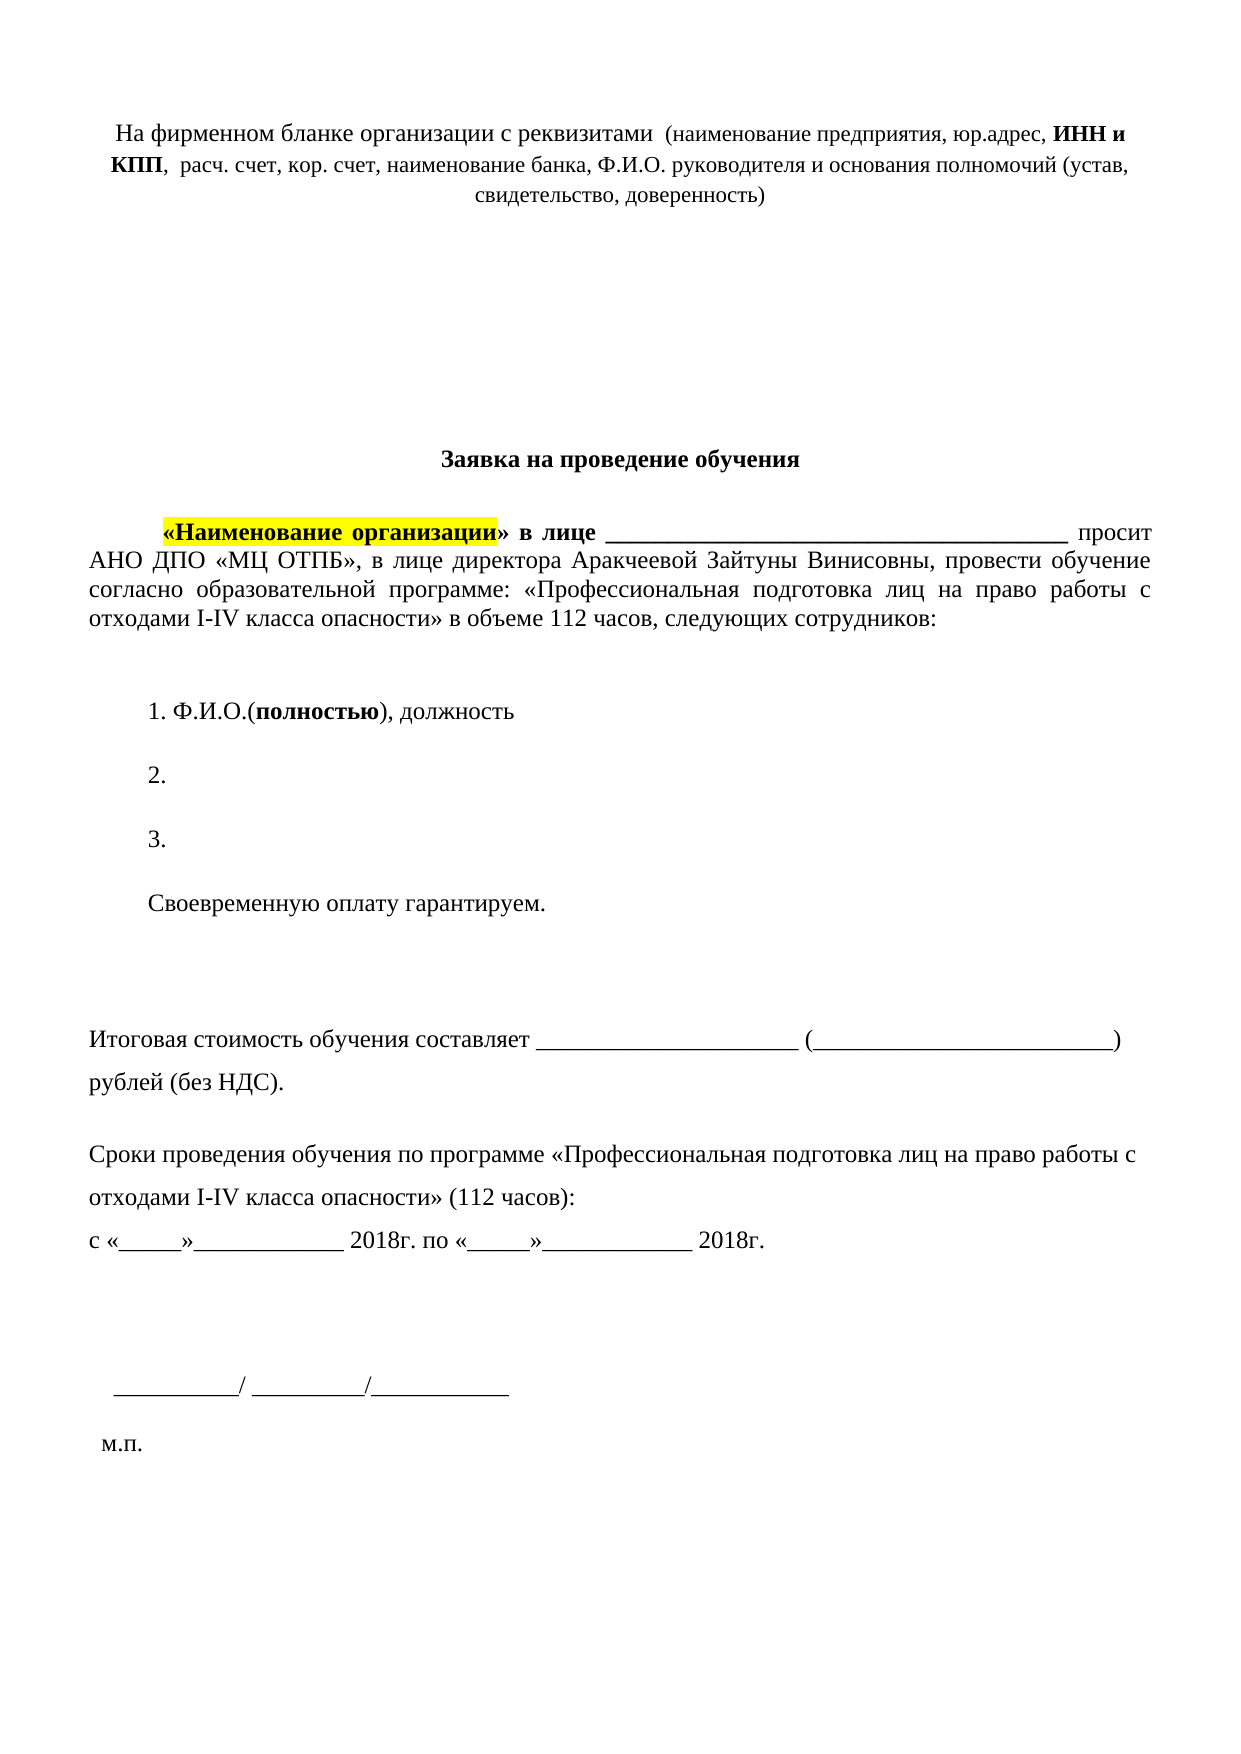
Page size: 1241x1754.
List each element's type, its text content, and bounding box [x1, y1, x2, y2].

text 2. [89, 760, 1152, 788]
text Своевременную оплату гарантируем. [89, 888, 1152, 916]
text 1. Ф.И.О.(полностью), должность [89, 696, 1152, 724]
text На фирменном бланке организации с реквизитами (наименование предприятия, юр.адрес, ИНН и КПП, расч. счет, кор. счет, наименование банка, Ф.И.О. руководителя и основания полномочий (устав, свидетельство, доверенность) [89, 118, 1152, 207]
text 3. [89, 824, 1152, 852]
text Заявка на проведение обучения [89, 444, 1152, 473]
text «Наименование организации» в лице _____________________________________ просит АНО ДПО «МЦ ОТПБ», в лице директора Аракчеевой Зайтуны Винисовны, провести обучение согласно образовательной программе: «Профессиональная подготовка лиц на право работы с отходами I-IV класса опасности» в объеме 112 часов, следующих сотрудников: [89, 517, 1152, 632]
text __________/ _________/___________ [89, 1370, 1152, 1399]
text Итоговая стоимость обучения составляет _____________________ (________________________) рублей (без НДС). [89, 1024, 1152, 1096]
text м.п. [89, 1428, 1152, 1457]
text Сроки проведения обучения по программе «Профессиональная подготовка лиц на право работы с отходами I-IV класса опасности» (112 часов): с «_____»____________ 2018г. по «_____»____________ 2018г. [89, 1139, 1152, 1254]
